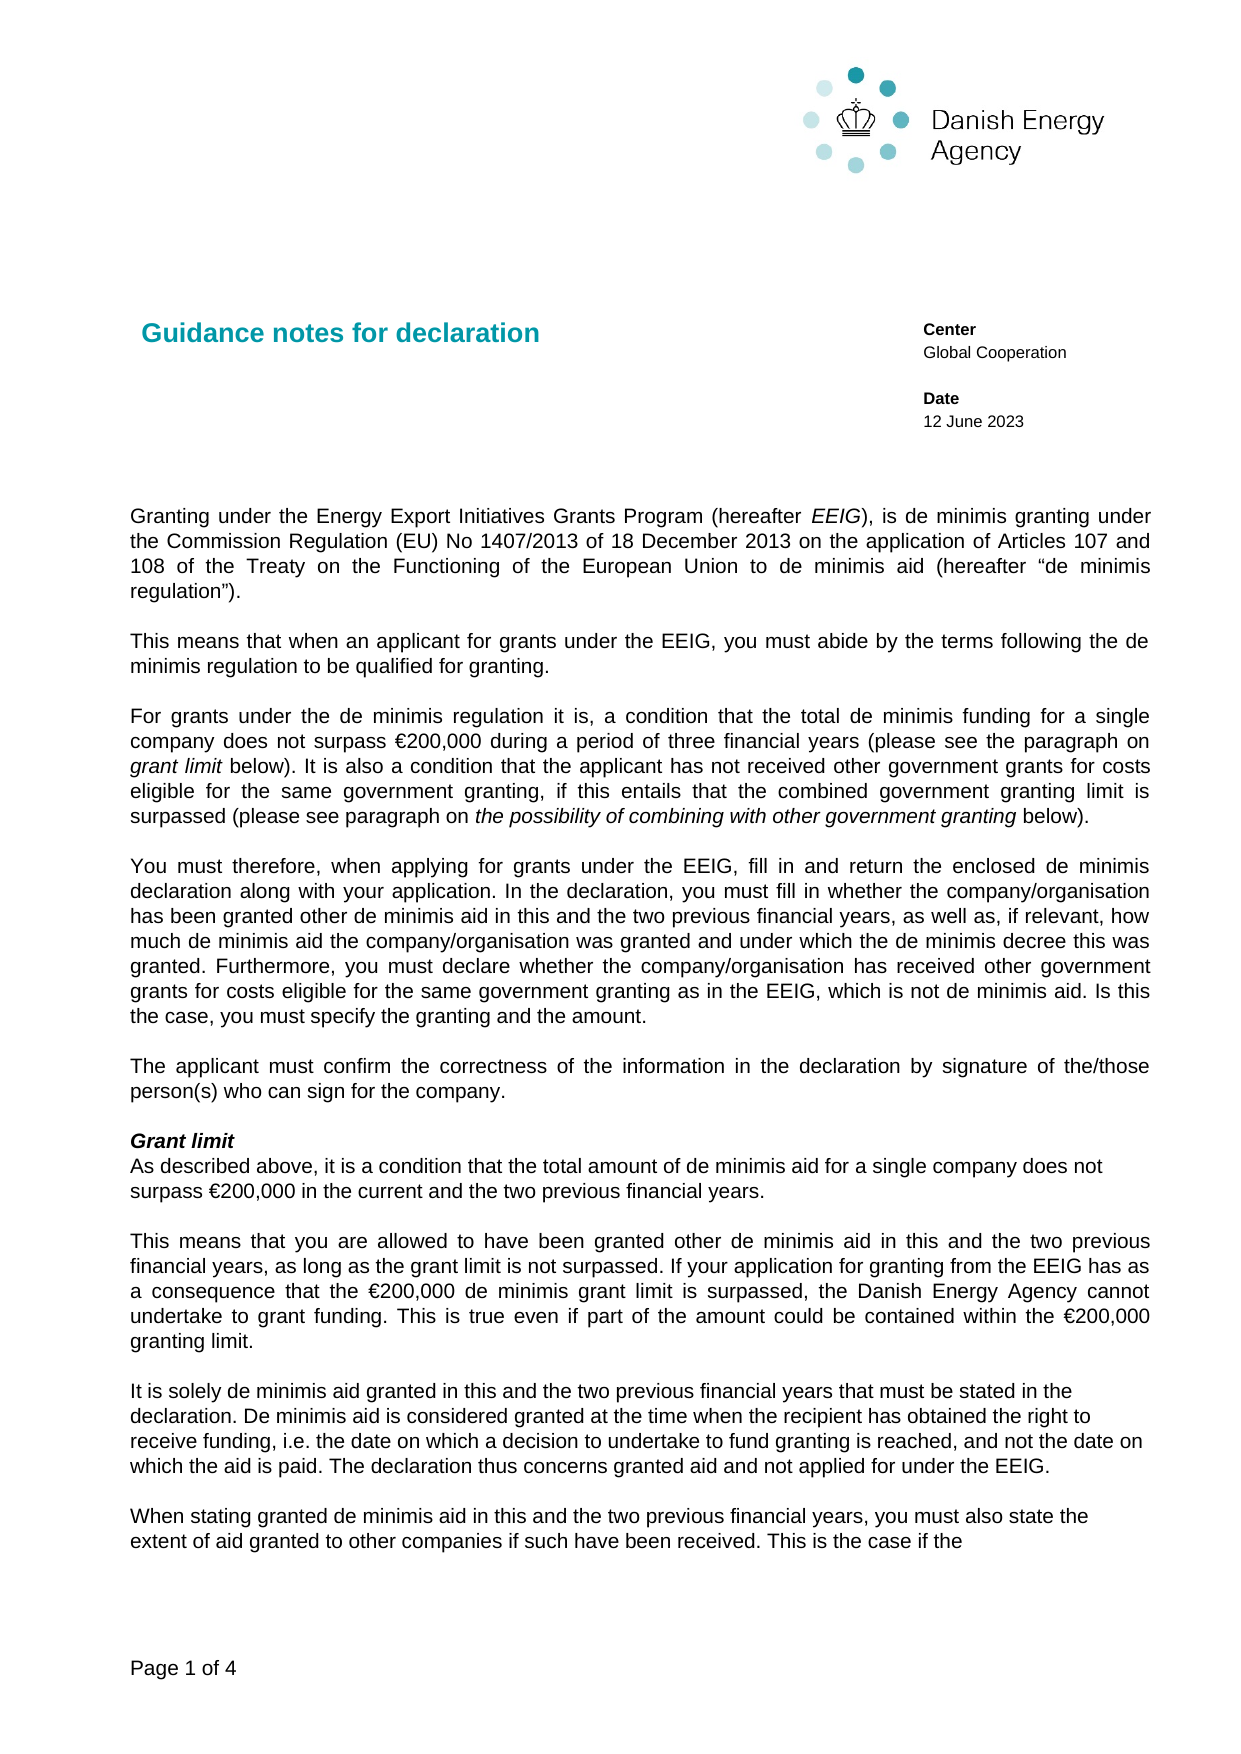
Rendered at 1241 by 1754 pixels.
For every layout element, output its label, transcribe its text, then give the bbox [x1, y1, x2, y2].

picture [793, 57, 1123, 200]
text Grant limit [130, 1128, 1152, 1153]
table_header Guidance notes for declaration [130, 318, 912, 478]
text This means that when an applicant for grants under the EEIG, you must abide by the terms following the de minimis regulation to be qualified for granting. [130, 628, 1152, 678]
text You must therefore, when applying for grants under the EEIG, fill in and return the enclosed de minimis declaration along with your application. In the declaration, you must fill in whether the company/organisation has been granted other de minimis aid in this and the two previous financial years, as well as, if relevant, how much de minimis aid the company/organisation was granted and under which the de minimis decree this was granted. Furthermore, you must declare whether the company/organisation has received other government grants for costs eligible for the same government granting as in the EEIG, which is not de minimis aid. Is this the case, you must specify the granting and the amount. [130, 853, 1152, 1028]
text As described above, it is a condition that the total amount of de minimis aid for a single company does not surpass €200,000 in the current and the two previous financial years. [130, 1153, 1152, 1203]
text It is solely de minimis aid granted in this and the two previous financial years that must be stated in the declaration. De minimis aid is considered granted at the time when the recipient has obtained the right to receive funding, i.e. the date on which a decision to undertake to fund granting is reached, and not the date on which the aid is paid. The declaration thus concerns granted aid and not applied for under the EEIG. [130, 1378, 1152, 1478]
table_header Center Global Cooperation Date 12 June 2023 [912, 318, 1192, 478]
text Granting under the Energy Export Initiatives Grants Program (hereafter EEIG), is de minimis granting under the Commission Regulation (EU) No 1407/2013 of 18 December 2013 on the application of Articles 107 and 108 of the Treaty on the Functioning of the European Union to de minimis aid (hereafter “de minimis regulation”). [130, 503, 1152, 603]
text For grants under the de minimis regulation it is, a condition that the total de minimis funding for a single company does not surpass €200,000 during a period of three financial years (please see the paragraph on grant limit below). It is also a condition that the applicant has not received other government grants for costs eligible for the same government granting, if this entails that the combined government granting limit is surpassed (please see paragraph on the possibility of combining with other government granting below). [130, 703, 1152, 828]
text This means that you are allowed to have been granted other de minimis aid in this and the two previous financial years, as long as the grant limit is not surpassed. If your application for granting from the EEIG has as a consequence that the €200,000 de minimis grant limit is surpassed, the Danish Energy Agency cannot undertake to grant funding. This is true even if part of the amount could be contained within the €200,000 granting limit. [130, 1228, 1152, 1353]
text The applicant must confirm the correctness of the information in the declaration by signature of the/those person(s) who can sign for the company. [130, 1053, 1152, 1103]
